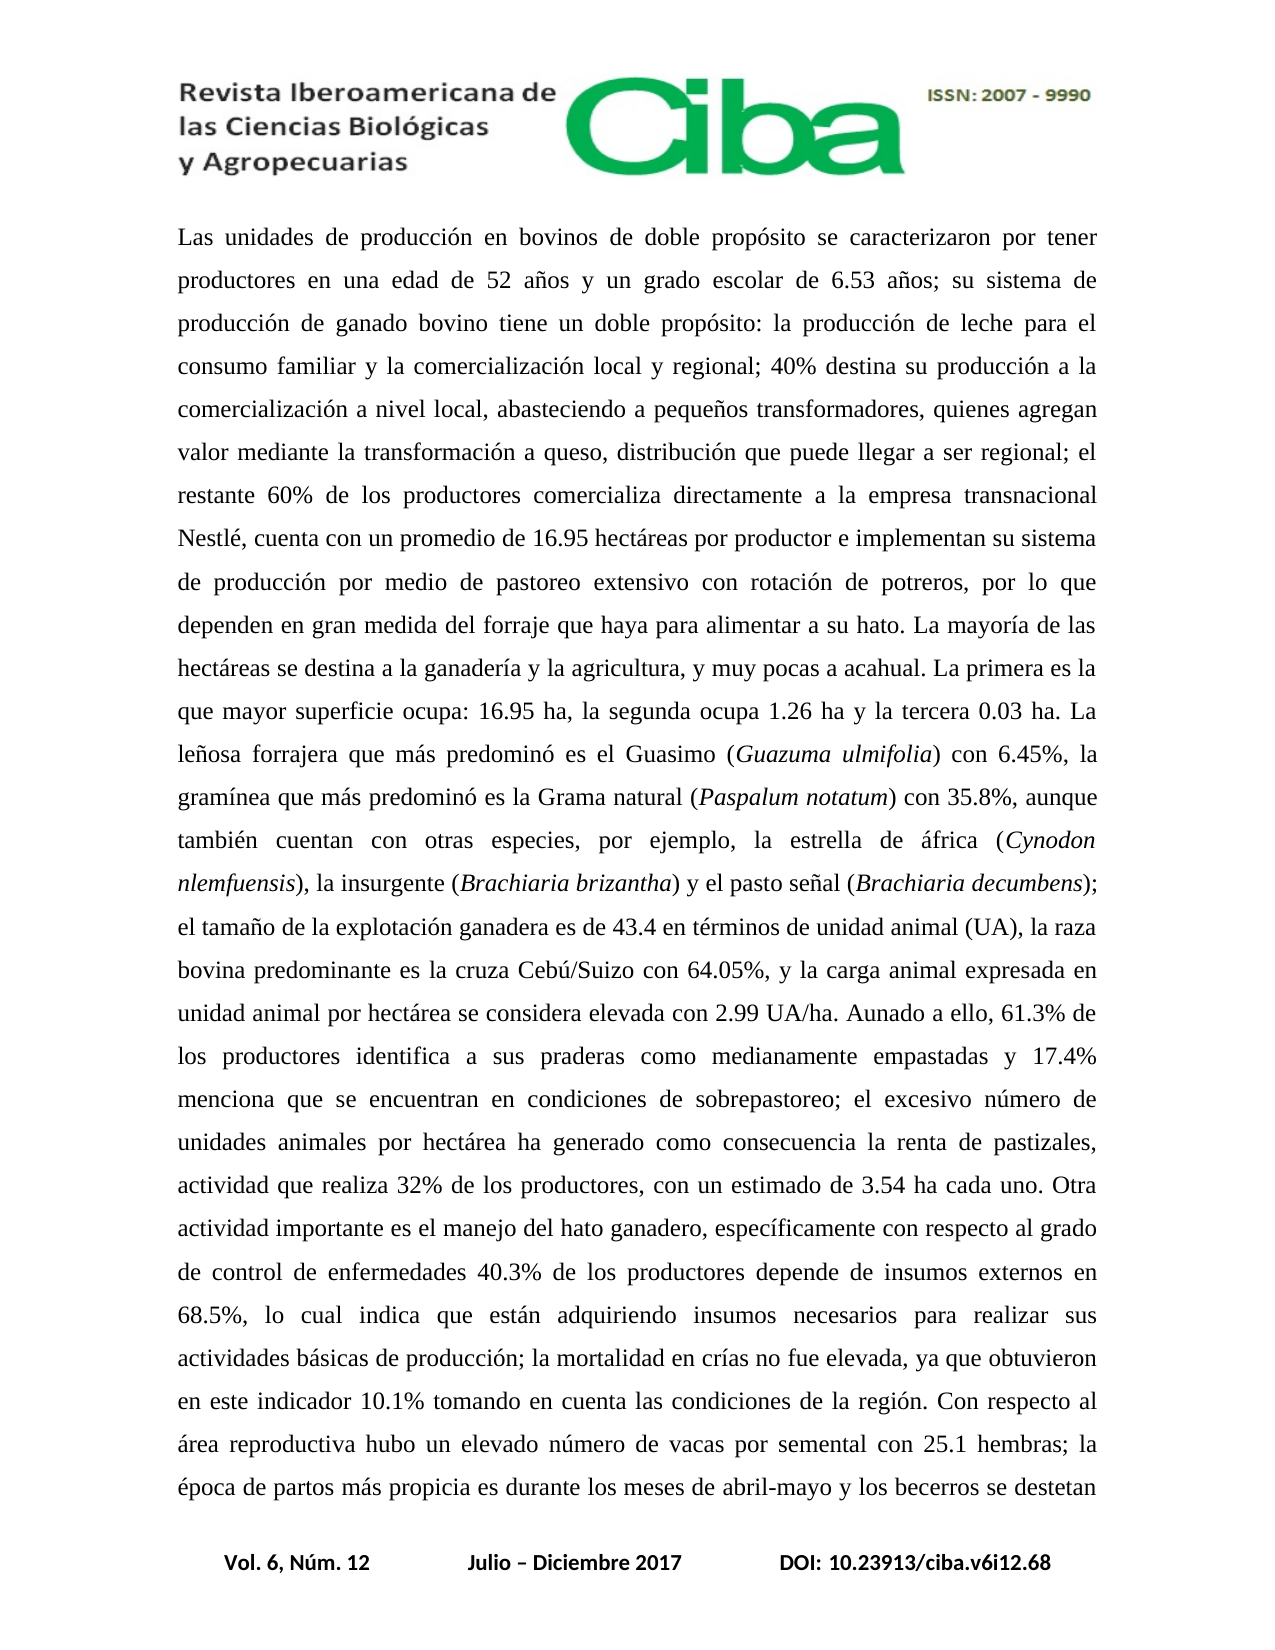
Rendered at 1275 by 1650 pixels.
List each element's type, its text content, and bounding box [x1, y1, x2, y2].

picture [177, 73, 1098, 180]
